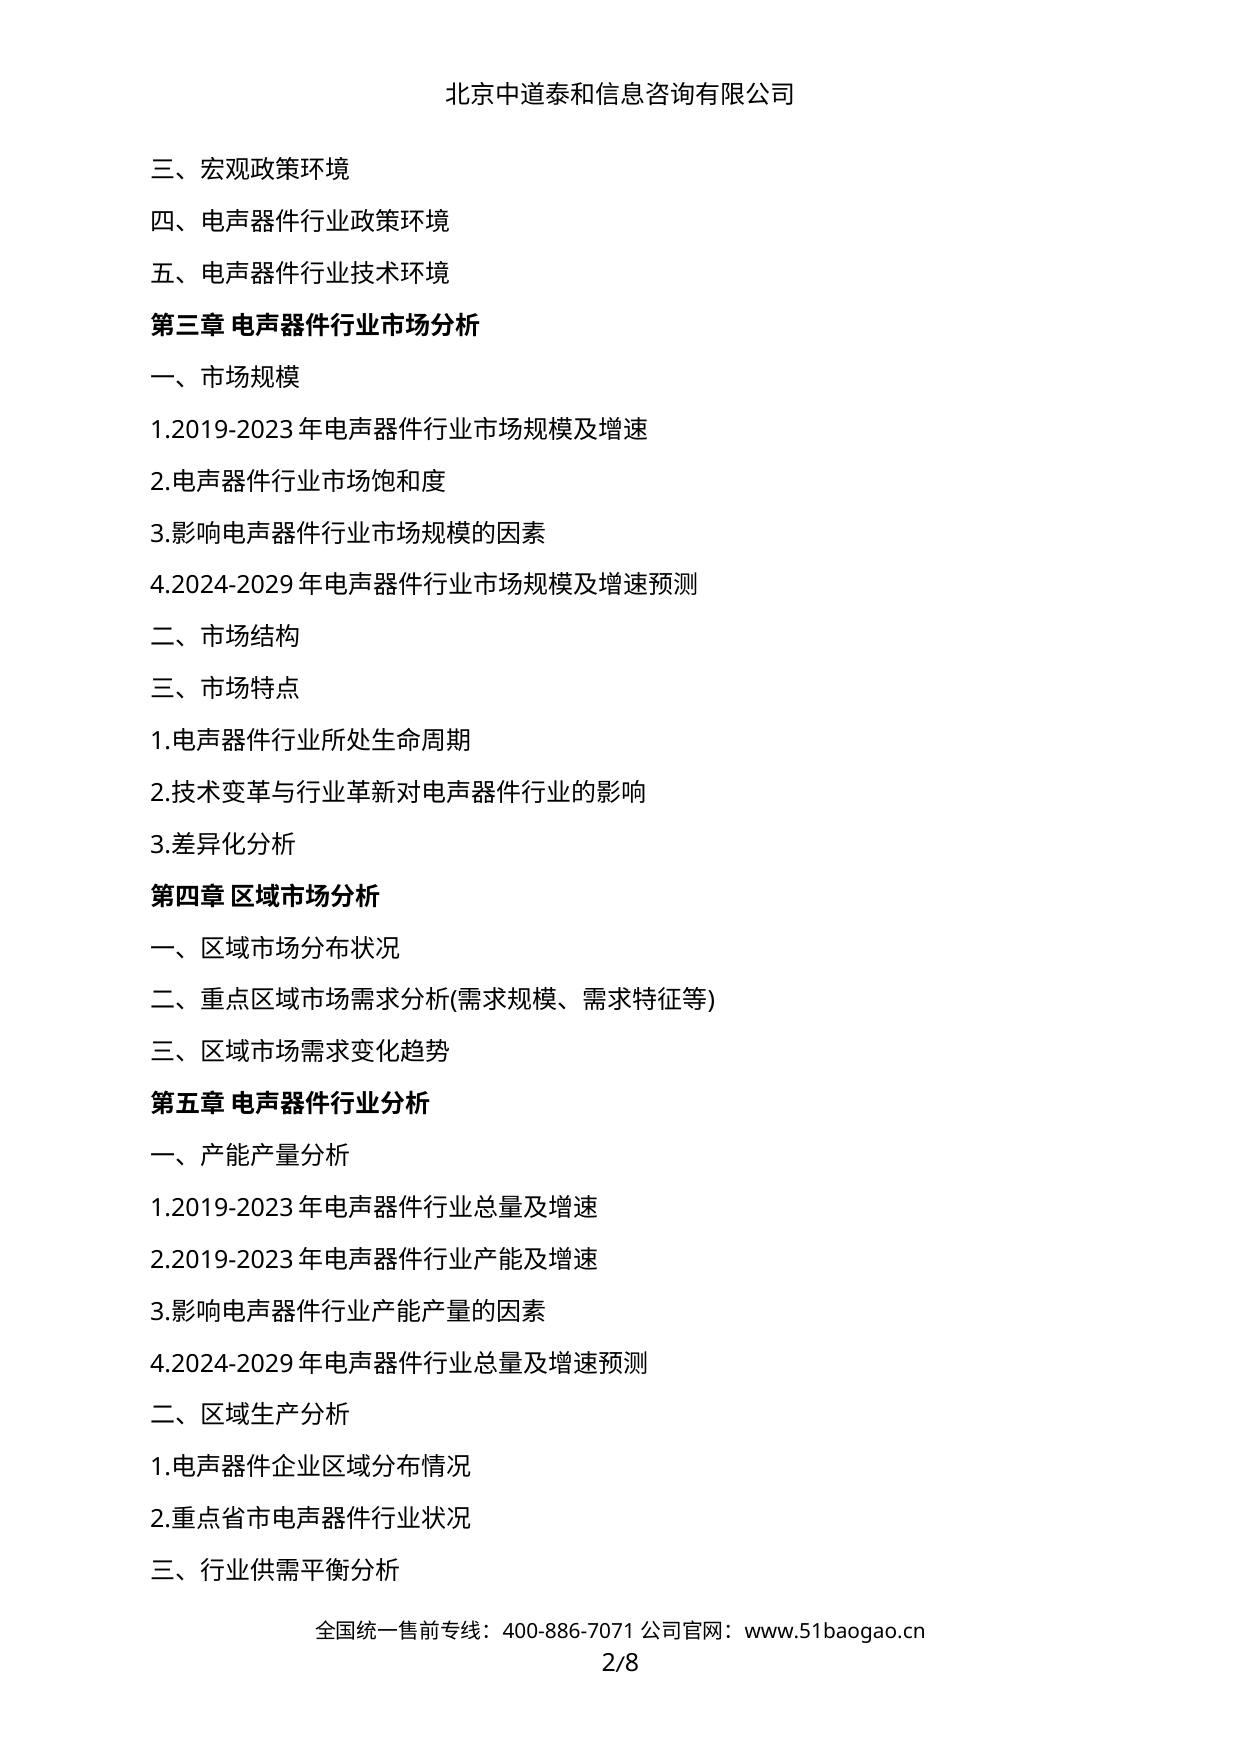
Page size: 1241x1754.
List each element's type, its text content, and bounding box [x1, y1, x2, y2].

text 2.2019-2023年电声器件行业产能及增速 [150, 1239, 1090, 1276]
text 三、宏观政策环境 [150, 150, 1090, 186]
text 1.2019-2023年电声器件行业总量及增速 [150, 1187, 1090, 1224]
text 一、产能产量分析 [150, 1136, 1090, 1172]
text 二、区域生产分析 [150, 1395, 1090, 1431]
text 二、重点区域市场需求分析(需求规模、需求特征等) [150, 980, 1090, 1016]
text 一、市场规模 [150, 357, 1090, 394]
text 4.2024-2029年电声器件行业总量及增速预测 [150, 1343, 1090, 1379]
text 1.电声器件行业所处生命周期 [150, 721, 1090, 757]
text 一、区域市场分布状况 [150, 928, 1090, 964]
text 1.电声器件企业区域分布情况 [150, 1447, 1090, 1483]
text 1.2019-2023年电声器件行业市场规模及增速 [150, 409, 1090, 446]
text 2.电声器件行业市场饱和度 [150, 461, 1090, 497]
text 第五章 电声器件行业分析 [150, 1084, 1090, 1120]
text 3.影响电声器件行业市场规模的因素 [150, 513, 1090, 549]
text 第三章 电声器件行业市场分析 [150, 306, 1090, 342]
text 三、区域市场需求变化趋势 [150, 1032, 1090, 1068]
text 三、行业供需平衡分析 [150, 1551, 1090, 1587]
text 3.差异化分析 [150, 824, 1090, 861]
text 三、市场特点 [150, 669, 1090, 705]
text 四、电声器件行业政策环境 [150, 202, 1090, 238]
text 二、市场结构 [150, 617, 1090, 653]
text 4.2024-2029年电声器件行业市场规模及增速预测 [150, 565, 1090, 601]
text 3.影响电声器件行业产能产量的因素 [150, 1291, 1090, 1327]
text 第四章 区域市场分析 [150, 876, 1090, 912]
text 五、电声器件行业技术环境 [150, 254, 1090, 290]
text 2.重点省市电声器件行业状况 [150, 1499, 1090, 1535]
text 2.技术变革与行业革新对电声器件行业的影响 [150, 772, 1090, 809]
